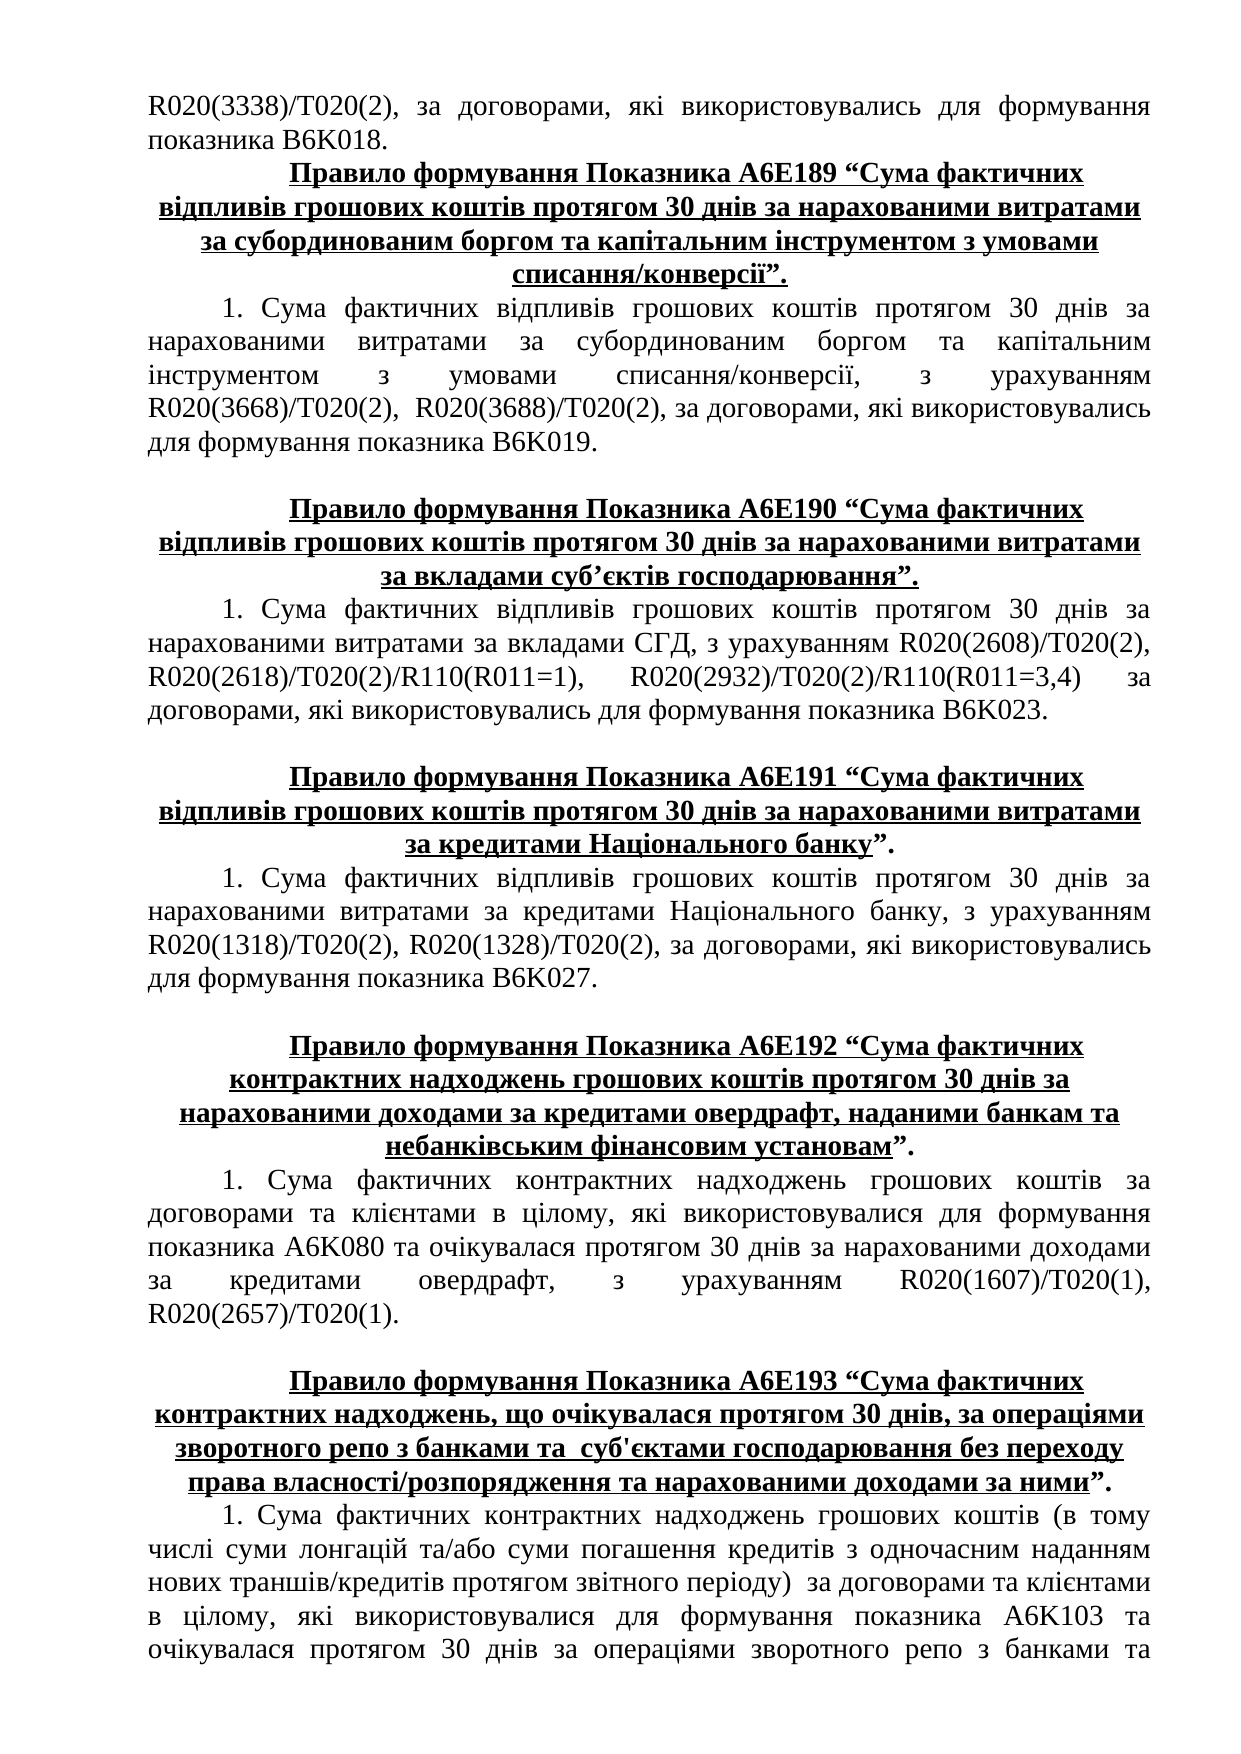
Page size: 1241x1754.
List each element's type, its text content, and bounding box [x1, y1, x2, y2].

text Правило формування Показника A6E192 “Сума фактичних контрактних надходжень грошових коштів протягом 30 днів за нарахованими доходами за кредитами овердрафт, наданими банкам та небанківським фінансовим установам”. [148, 1028, 1152, 1162]
text Правило формування Показника A6E189 “Сума фактичних відпливів грошових коштів протягом 30 днів за нарахованими витратами за субординованим боргом та капітальним інструментом з умовами списання/конверсії”. [148, 156, 1152, 290]
text 1. Сума фактичних контрактних надходжень грошових коштів за договорами та клієнтами в цілому, які використовувалися для формування показника A6K080 та очікувалася протягом 30 днів за нарахованими доходами за кредитами овердрафт, з урахуванням R020(1607)/T020(1), R020(2657)/T020(1). [148, 1162, 1152, 1329]
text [148, 1497, 1152, 1665]
text 1. Сума фактичних відпливів грошових коштів протягом 30 днів за нарахованими витратами за кредитами Національного банку, з урахуванням R020(1318)/T020(2), R020(1328)/T020(2), за договорами, які використовувались для формування показника B6K027. [148, 860, 1152, 994]
text 1. Сума фактичних відпливів грошових коштів протягом 30 днів за нарахованими витратами за вкладами СГД, з урахуванням R020(2608)/T020(2), R020(2618)/T020(2)/R110(R011=1), R020(2932)/T020(2)/R110(R011=3,4) за договорами, які використовувались для формування показника B6K023. [148, 592, 1152, 726]
text Правило формування Показника A6E193 “Сума фактичних контрактних надходжень, що очікувалася протягом 30 днів, за операціями зворотного репо з банками та суб'єктами господарювання без переходу права власності/розпорядження та нарахованими доходами за ними”. [148, 1363, 1152, 1497]
text Правило формування Показника A6E190 “Сума фактичних відпливів грошових коштів протягом 30 днів за нарахованими витратами за вкладами суб’єктів господарювання”. [148, 491, 1152, 592]
text Правило формування Показника A6E191 “Сума фактичних відпливів грошових коштів протягом 30 днів за нарахованими витратами за кредитами Національного банку”. [148, 759, 1152, 860]
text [148, 88, 1152, 156]
text 1. Сума фактичних відпливів грошових коштів протягом 30 днів за нарахованими витратами за субординованим боргом та капітальним інструментом з умовами списання/конверсії, з урахуванням R020(3668)/T020(2), R020(3688)/T020(2), за договорами, які використовувались для формування показника B6K019. [148, 290, 1152, 457]
